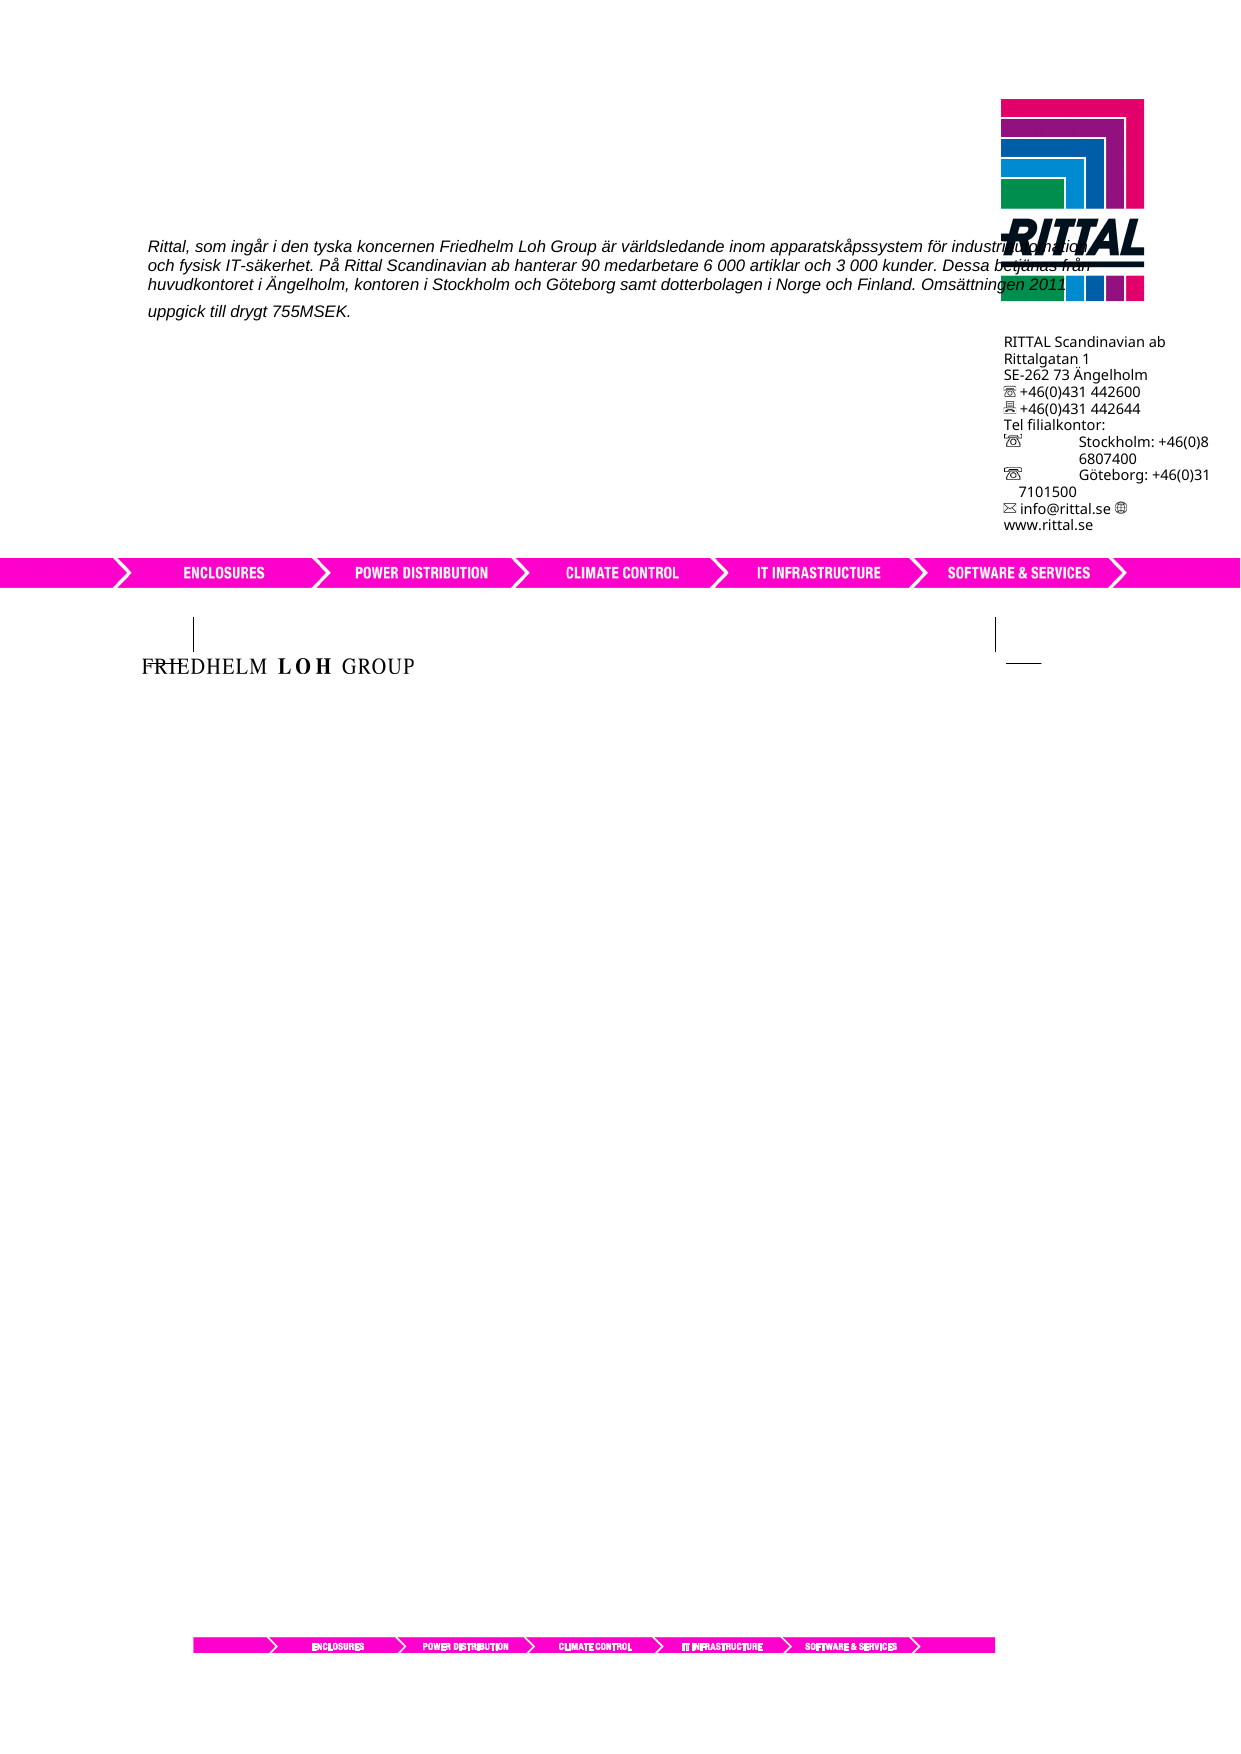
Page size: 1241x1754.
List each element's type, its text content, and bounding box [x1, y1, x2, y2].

picture [0, 558, 1241, 588]
text Rittal, som ingår i den tyska koncernen Friedhelm Loh Group är världsledande inom apparatskåpssystem för industriautomation och fysisk IT-säkerhet. På Rittal Scandinavian ab hanterar 90 medarbetare 6 000 artiklar och 3 000 kunder. Dessa betjänas från huvudkontoret i Ängelholm, kontoren i Stockholm och Göteborg samt dotterbolagen i Norge och Finland. Omsättningen 2011 uppgick till drygt 755MSEK. [148, 236, 1092, 323]
picture [1004, 467, 1022, 481]
picture [142, 658, 414, 674]
picture [1114, 501, 1128, 514]
picture [1004, 434, 1022, 448]
picture [998, 96, 1147, 304]
picture [1003, 385, 1017, 398]
picture [1003, 501, 1017, 514]
picture [1003, 401, 1017, 414]
